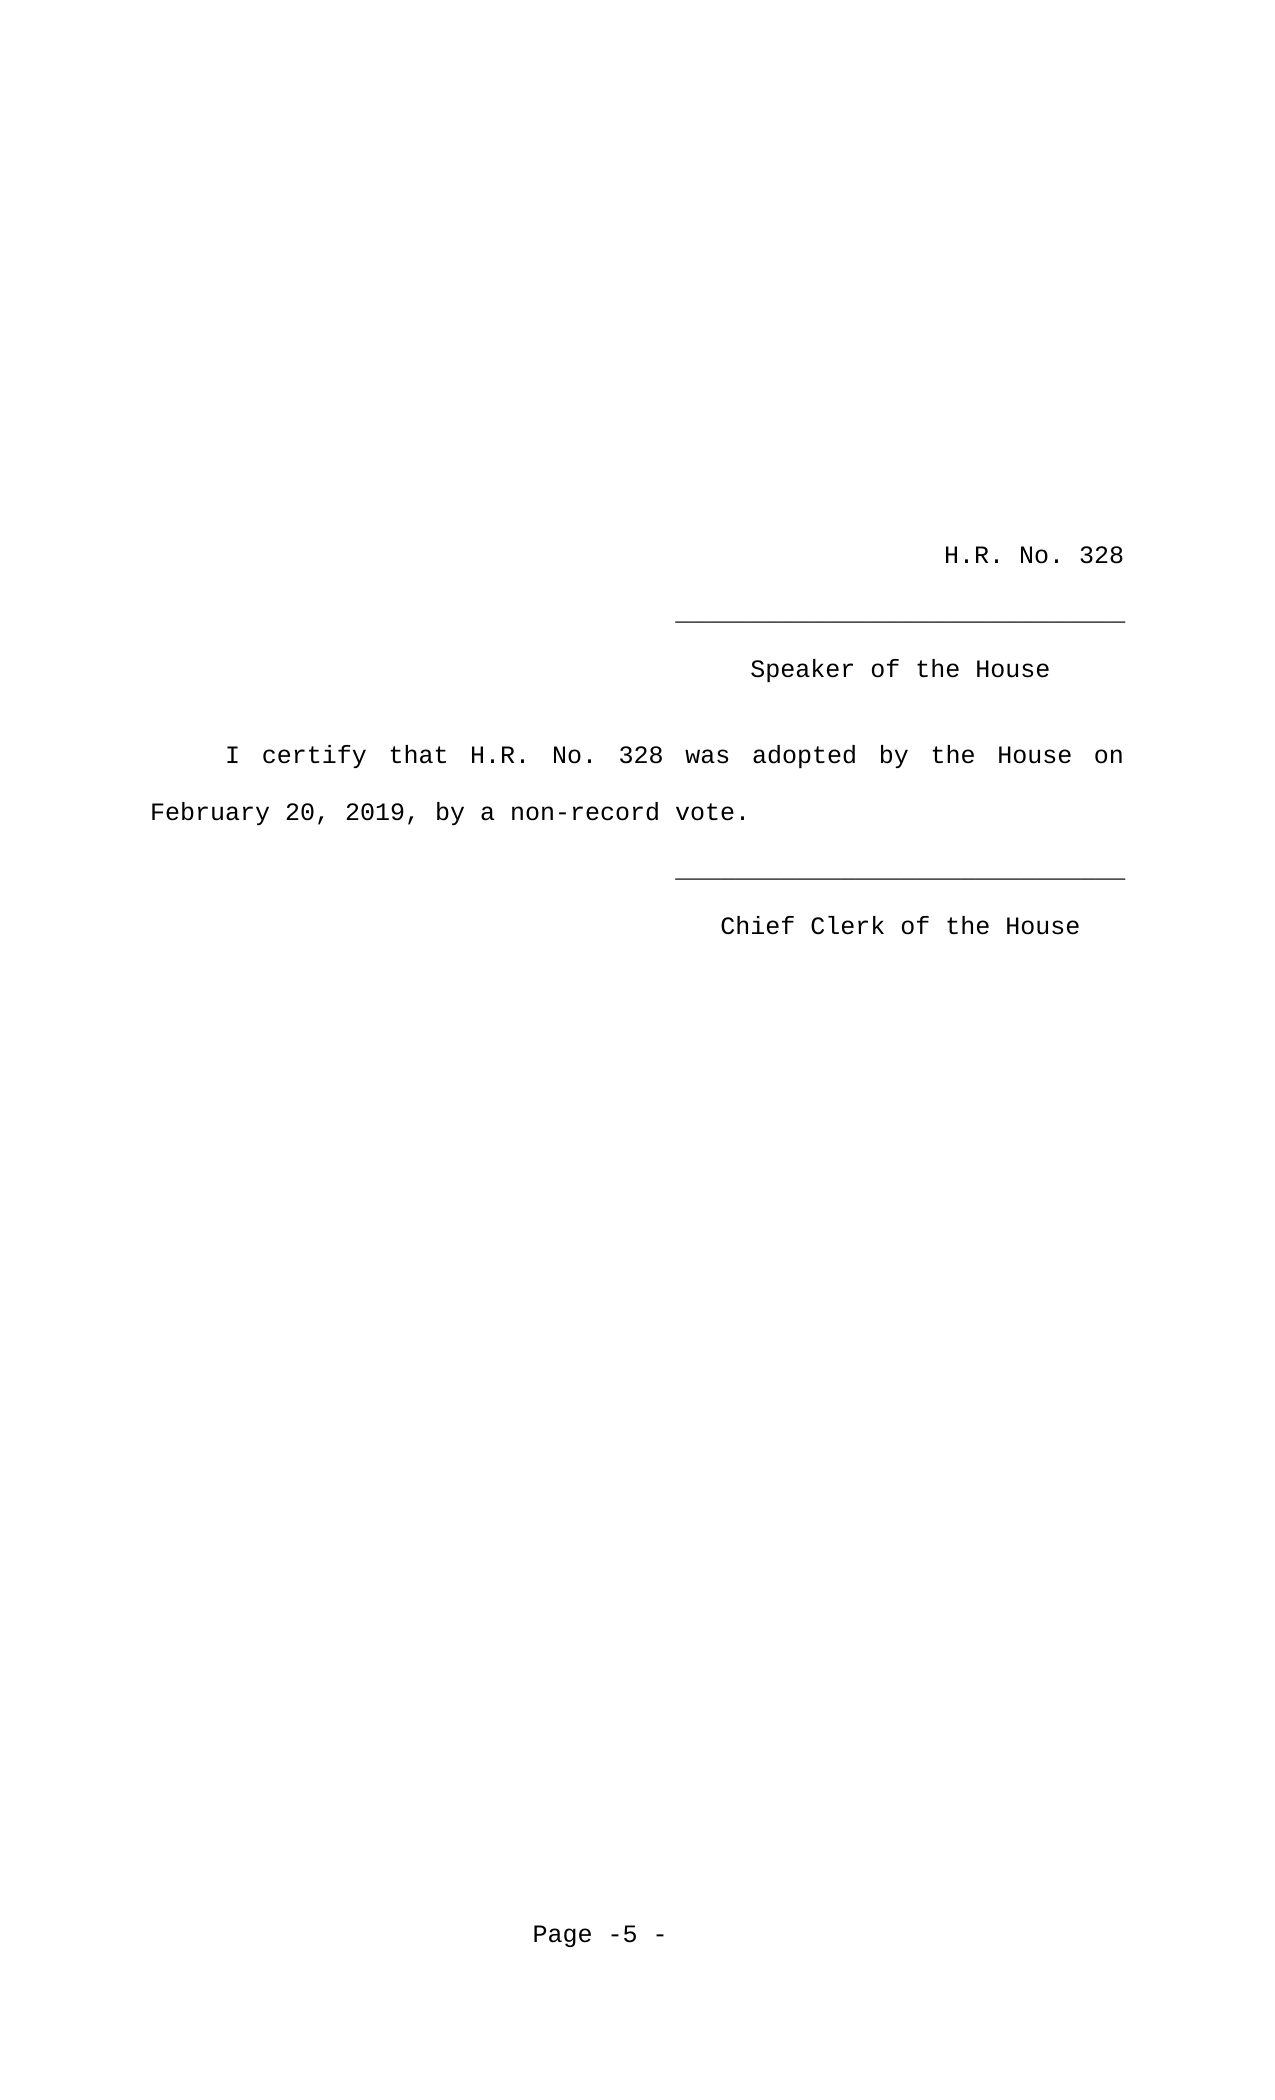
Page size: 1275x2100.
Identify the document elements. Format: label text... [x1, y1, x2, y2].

text ______________________________ [150, 599, 1125, 628]
text Speaker of the House [150, 656, 1125, 685]
text I certify that H.R. No. 328 was adopted by the House on February 20, 2019, by a non-record vote. [150, 742, 1125, 828]
text ______________________________ [150, 856, 1125, 885]
text Chief Clerk of the House [150, 913, 1125, 942]
